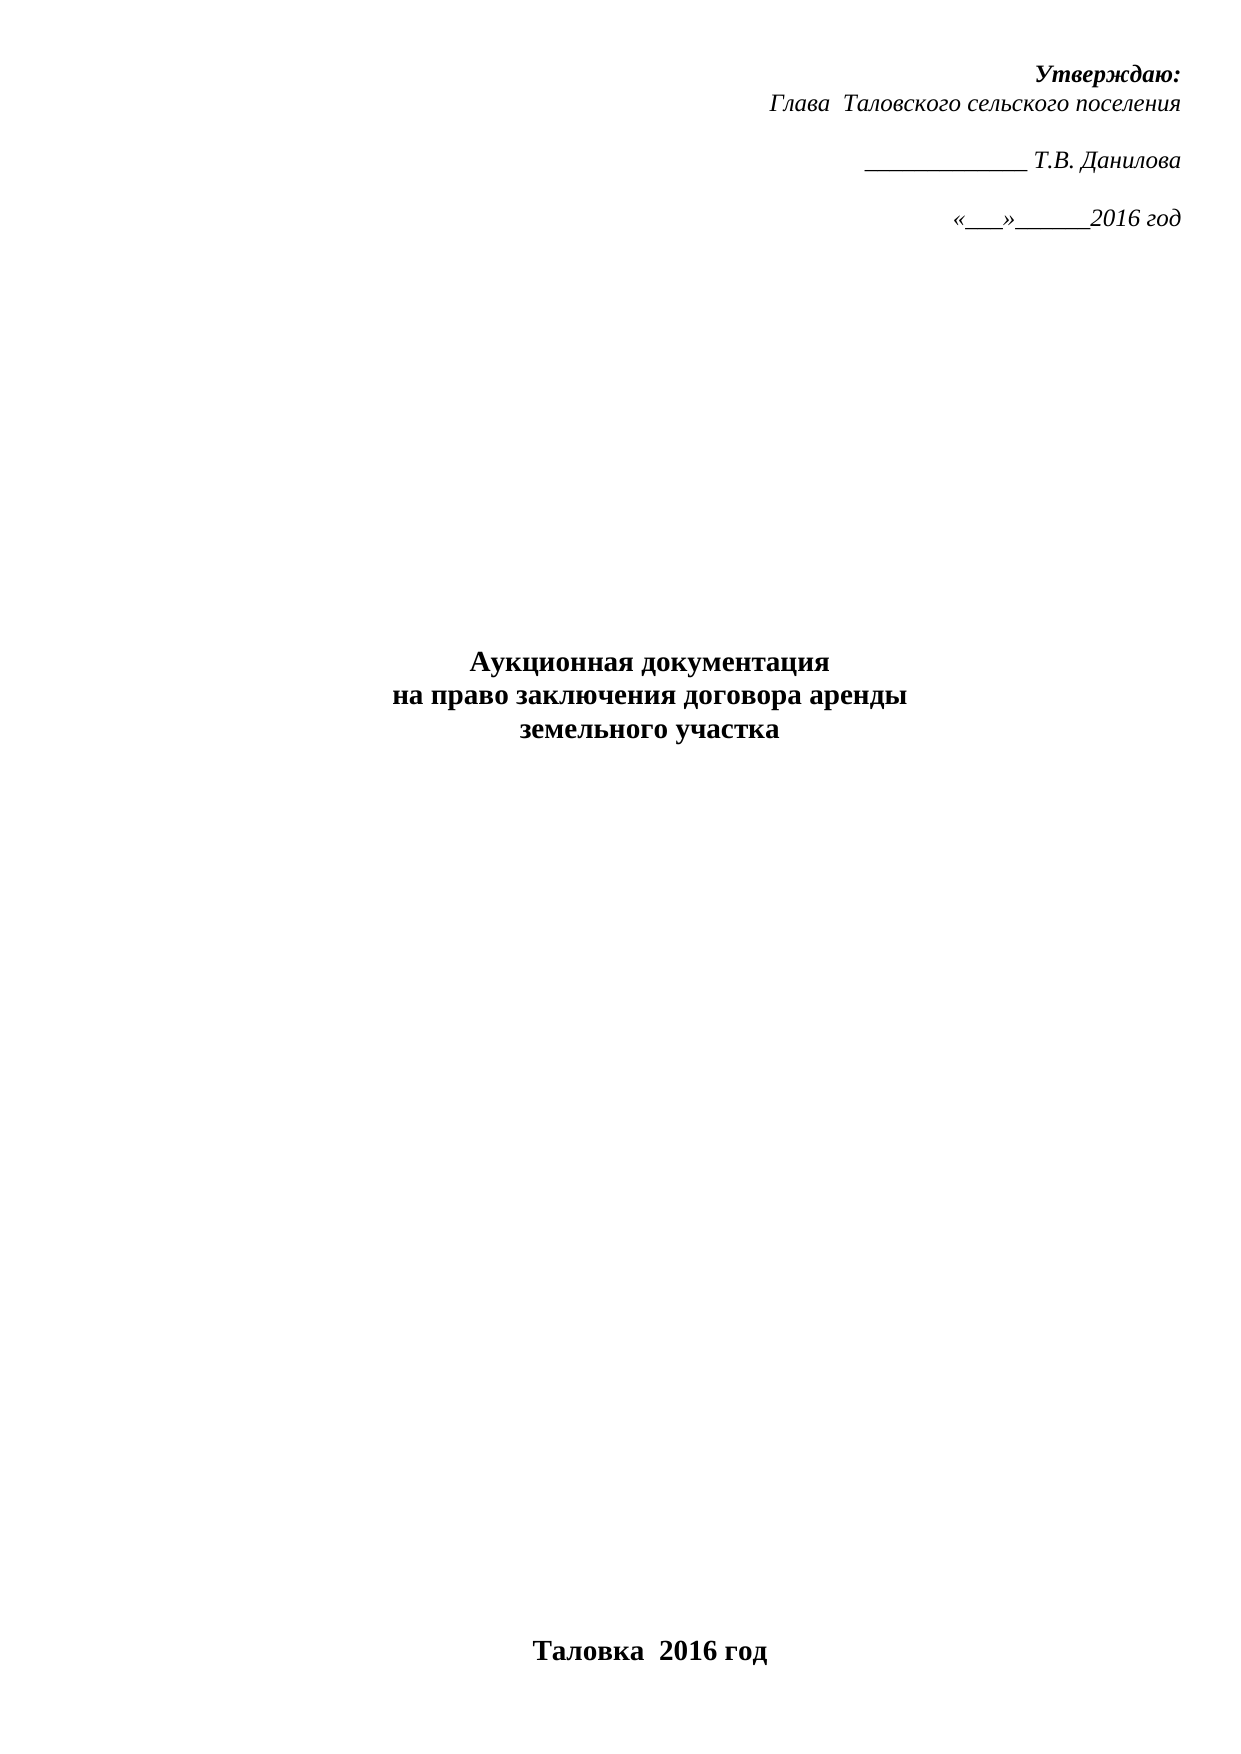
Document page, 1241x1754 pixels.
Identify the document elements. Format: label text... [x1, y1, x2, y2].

text «___»______2016 год [624, 203, 1181, 232]
text на право заключения договора аренды [118, 677, 1181, 711]
text Глава Таловского сельского поселения [118, 88, 1181, 117]
text Аукционная документация [118, 644, 1181, 677]
text Таловка 2016 год [118, 1633, 1181, 1666]
text _____________ Т.В. Данилова [624, 145, 1181, 174]
text земельного участка [118, 711, 1181, 744]
text Утверждаю: [624, 59, 1181, 88]
